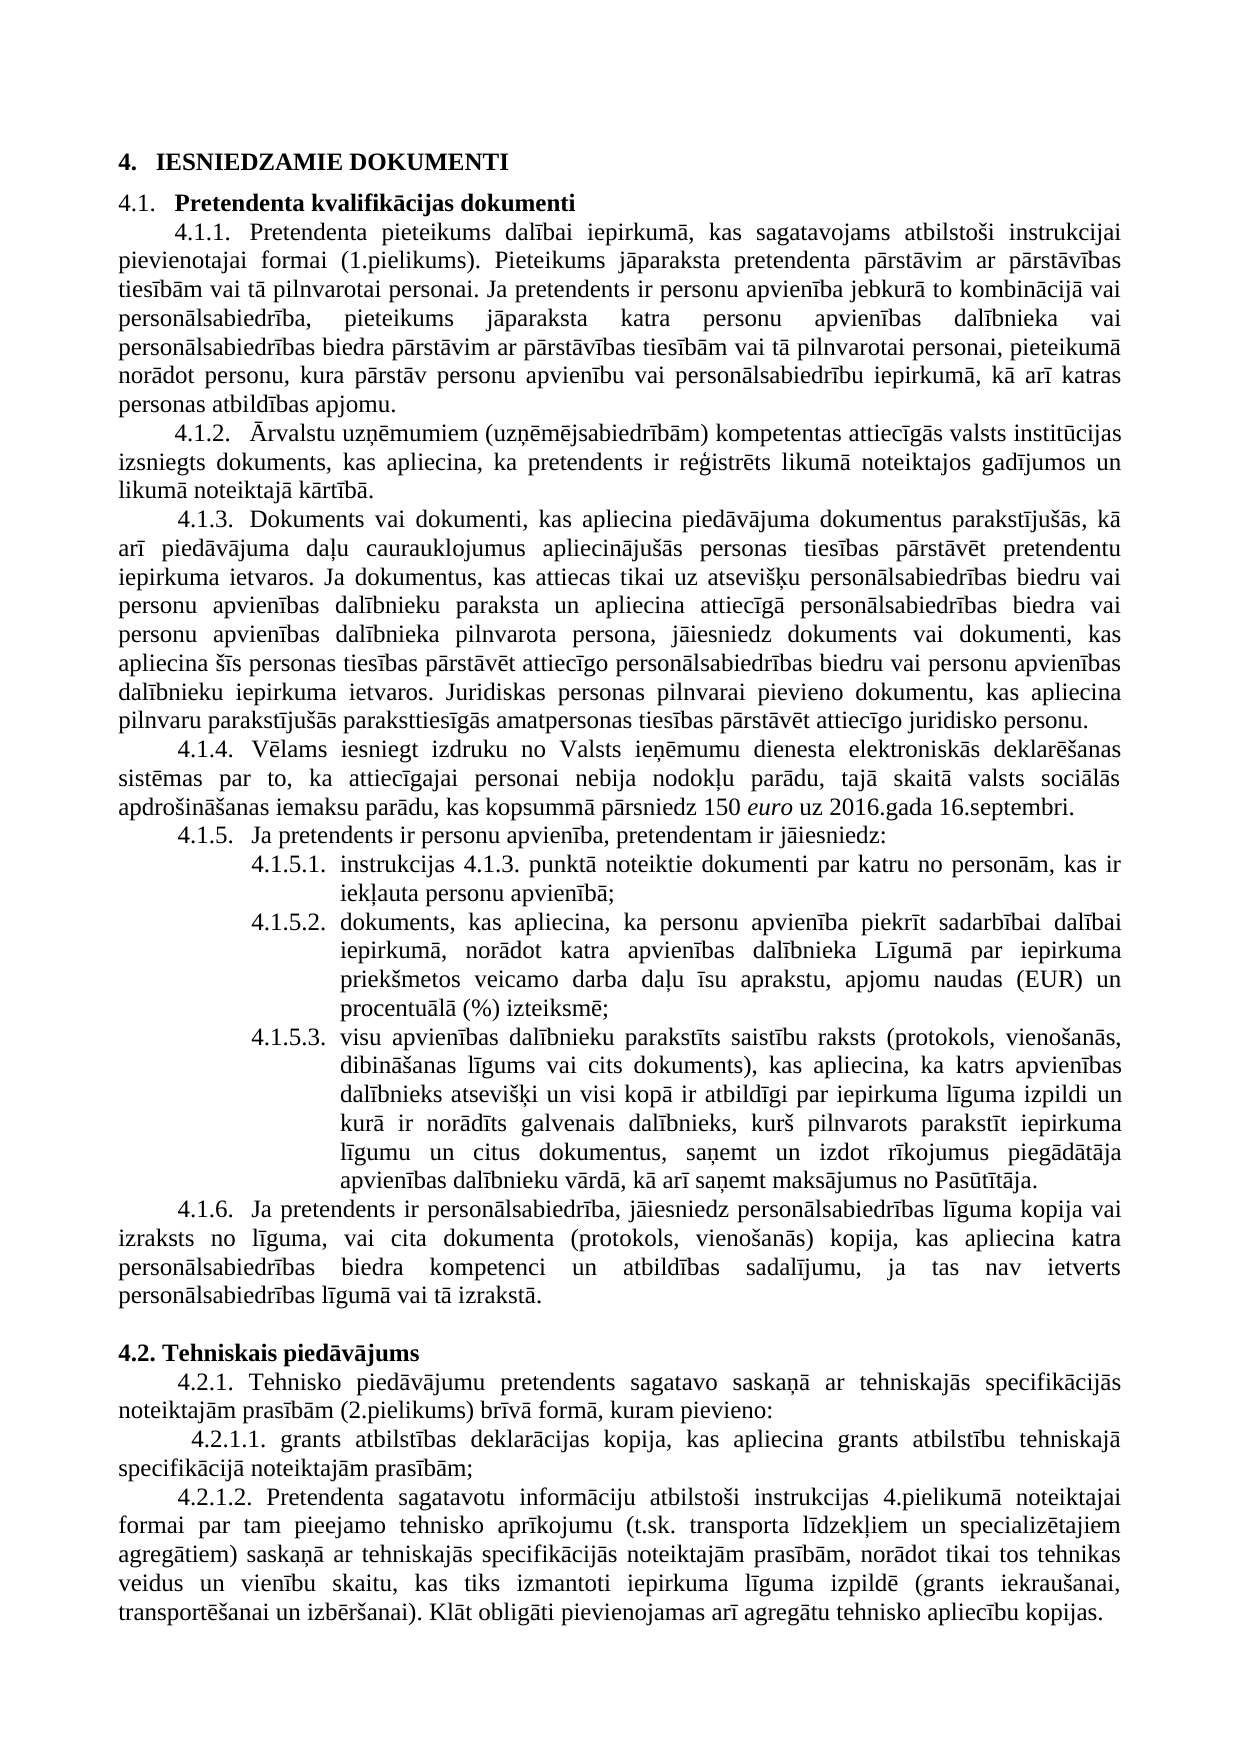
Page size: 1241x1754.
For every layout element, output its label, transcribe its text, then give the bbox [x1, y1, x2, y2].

text 4.2. Tehniskais piedāvājums [118, 1338, 1122, 1367]
list Vēlams iesniegt izdruku no Valsts ieņēmumu dienesta elektroniskās deklarēšanas sistēmas par to, ka attiecīgajai personai nebija nodokļu parādu, tajā skaitā valsts sociālās apdrošināšanas iemaksu parādu, kas kopsummā pārsniedz 150 euro uz 2016.gada 16.septembri. [118, 734, 1122, 821]
text 4.2.1.2. Pretendenta sagatavotu informāciju atbilstoši instrukcijas 4.pielikumā noteiktajai formai par tam pieejamo tehnisko aprīkojumu (t.sk. transporta līdzekļiem un specializētajiem agregātiem) saskaņā ar tehniskajās specifikācijās noteiktajām prasībām, norādot tikai tos tehnikas veidus un vienību skaitu, kas tiks izmantoti iepirkuma līguma izpildē (grants iekraušanai, transportēšanai un izbēršanai). Klāt obligāti pievienojamas arī agregātu tehnisko apliecību kopijas. [118, 1482, 1122, 1626]
list Iesniedzamie dokumenti [118, 147, 1122, 176]
list Pretendenta kvalifikācijas dokumenti [118, 188, 1122, 217]
text 4.2.1. Tehnisko piedāvājumu pretendents sagatavo saskaņā ar tehniskajās specifikācijās noteiktajām prasībām (2.pielikums) brīvā formā, kuram pievieno: [118, 1367, 1122, 1424]
text 4.2.1.1. grants atbilstības deklarācijas kopija, kas apliecina grants atbilstību tehniskajā specifikācijā noteiktajām prasībām; [118, 1424, 1122, 1482]
list Ārvalstu uzņēmumiem (uzņēmējsabiedrībām) kompetentas attiecīgās valsts institūcijas izsniegts dokuments, kas apliecina, ka pretendents ir reģistrēts likumā noteiktajos gadījumos un likumā noteiktajā kārtībā. [118, 418, 1122, 504]
list Ja pretendents ir personālsabiedrība, jāiesniedz personālsabiedrības līguma kopija vai izraksts no līguma, vai cita dokumenta (protokols, vienošanās) kopija, kas apliecina katra personālsabiedrības biedra kompetenci un atbildības sadalījumu, ja tas nav ietverts personālsabiedrības līgumā vai tā izrakstā. [118, 1194, 1122, 1309]
list instrukcijas 4.1.3. punktā noteiktie dokumenti par katru no personām, kas ir iekļauta personu apvienībā; [251, 849, 1122, 907]
list Pretendenta pieteikums dalībai iepirkumā, kas sagatavojams atbilstoši instrukcijai pievienotajai formai (1.pielikums). Pieteikums jāparaksta pretendenta pārstāvim ar pārstāvības tiesībām vai tā pilnvarotai personai. Ja pretendents ir personu apvienība jebkurā to kombinācijā vai personālsabiedrība, pieteikums jāparaksta katra personu apvienības dalībnieka vai personālsabiedrības biedra pārstāvim ar pārstāvības tiesībām vai tā pilnvarotai personai, pieteikumā norādot personu, kura pārstāv personu apvienību vai personālsabiedrību iepirkumā, kā arī katras personas atbildības apjomu. [118, 217, 1122, 418]
list dokuments, kas apliecina, ka personu apvienība piekrīt sadarbībai dalībai iepirkumā, norādot katra apvienības dalībnieka Līgumā par iepirkuma priekšmetos veicamo darba daļu īsu aprakstu, apjomu naudas (EUR) un procentuālā (%) izteiksmē; [251, 907, 1122, 1022]
list Dokuments vai dokumenti, kas apliecina piedāvājuma dokumentus parakstījušās, kā arī piedāvājuma daļu caurauklojumus apliecinājušās personas tiesības pārstāvēt pretendentu iepirkuma ietvaros. Ja dokumentus, kas attiecas tikai uz atsevišķu personālsabiedrības biedru vai personu apvienības dalībnieku paraksta un apliecina attiecīgā personālsabiedrības biedra vai personu apvienības dalībnieka pilnvarota persona, jāiesniedz dokuments vai dokumenti, kas apliecina šīs personas tiesības pārstāvēt attiecīgo personālsabiedrības biedru vai personu apvienības dalībnieku iepirkuma ietvaros. Juridiskas personas pilnvarai pievieno dokumentu, kas apliecina pilnvaru parakstījušās paraksttiesīgās amatpersonas tiesības pārstāvēt attiecīgo juridisko personu. [118, 504, 1122, 734]
list Ja pretendents ir personu apvienība, pretendentam ir jāiesniedz: [177, 821, 1122, 849]
list visu apvienības dalībnieku parakstīts saistību raksts (protokols, vienošanās, dibināšanas līgums vai cits dokuments), kas apliecina, ka katrs apvienības dalībnieks atsevišķi un visi kopā ir atbildīgi par iepirkuma līguma izpildi un kurā ir norādīts galvenais dalībnieks, kurš pilnvarots parakstīt iepirkuma līgumu un citus dokumentus, saņemt un izdot rīkojumus piegādātāja apvienības dalībnieku vārdā, kā arī saņemt maksājumus no Pasūtītāja. [251, 1022, 1122, 1194]
